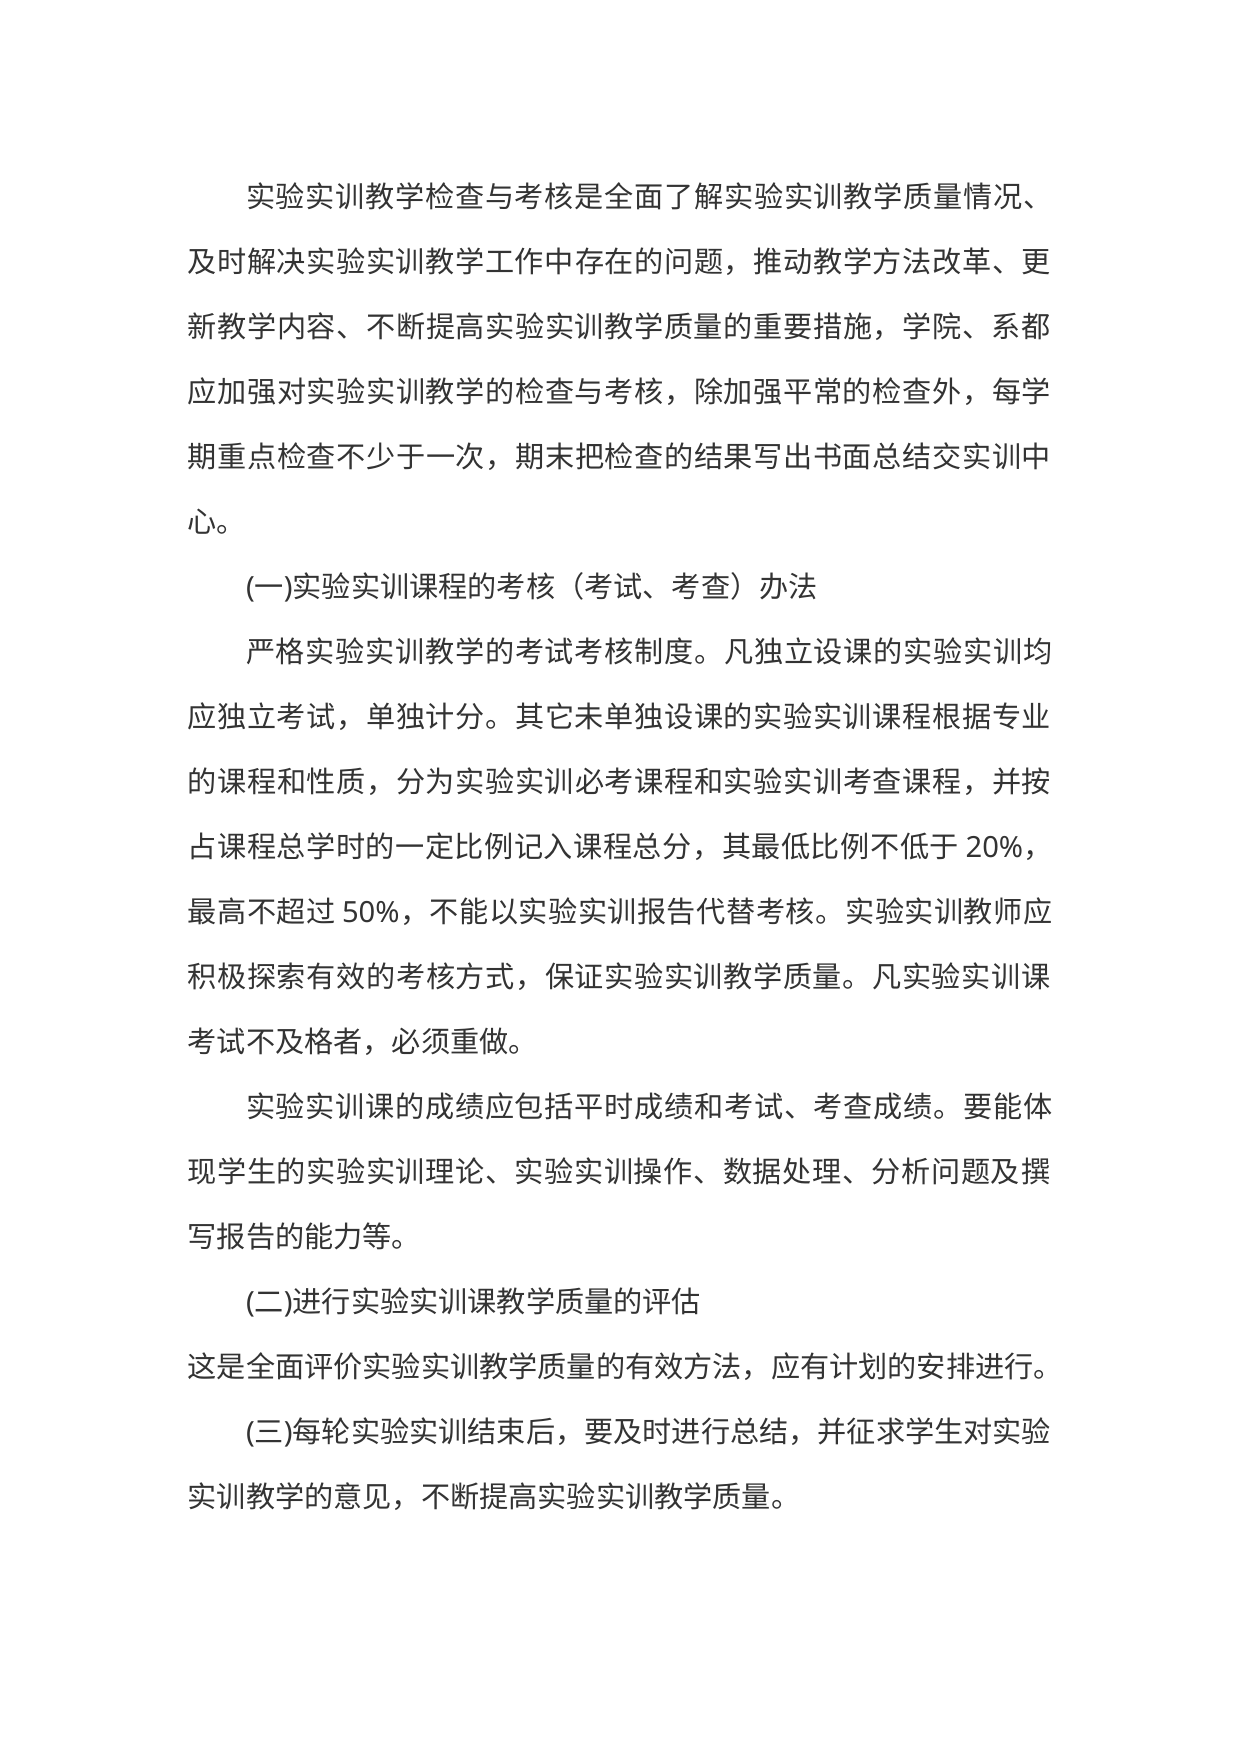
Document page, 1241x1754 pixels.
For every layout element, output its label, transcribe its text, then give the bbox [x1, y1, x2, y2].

text 严格实验实训教学的考试考核制度。凡独立设课的实验实训均应独立考试，单独计分。其它未单独设课的实验实训课程根据专业的课程和性质，分为实验实训必考课程和实验实训考查课程，并按占课程总学时的一定比例记入课程总分，其最低比例不低于20%，最高不超过50%，不能以实验实训报告代替考核。实验实训教师应积极探索有效的考核方式，保证实验实训教学质量。凡实验实训课考试不及格者，必须重做。 [187, 617, 1053, 1072]
text (二)进行实验实训课教学质量的评估 [187, 1267, 1053, 1332]
text 实验实训教学检查与考核是全面了解实验实训教学质量情况、及时解决实验实训教学工作中存在的问题，推动教学方法改革、更新教学内容、不断提高实验实训教学质量的重要措施，学院、系都应加强对实验实训教学的检查与考核，除加强平常的检查外，每学期重点检查不少于一次，期末把检查的结果写出书面总结交实训中心。 [187, 162, 1053, 552]
text (一)实验实训课程的考核（考试、考查）办法 [187, 552, 1053, 617]
text 实验实训课的成绩应包括平时成绩和考试、考查成绩。要能体现学生的实验实训理论、实验实训操作、数据处理、分析问题及撰写报告的能力等。 [187, 1072, 1053, 1267]
text (三)每轮实验实训结束后，要及时进行总结，并征求学生对实验实训教学的意见，不断提高实验实训教学质量。 [187, 1397, 1053, 1527]
text 这是全面评价实验实训教学质量的有效方法，应有计划的安排进行。 [187, 1332, 1053, 1397]
